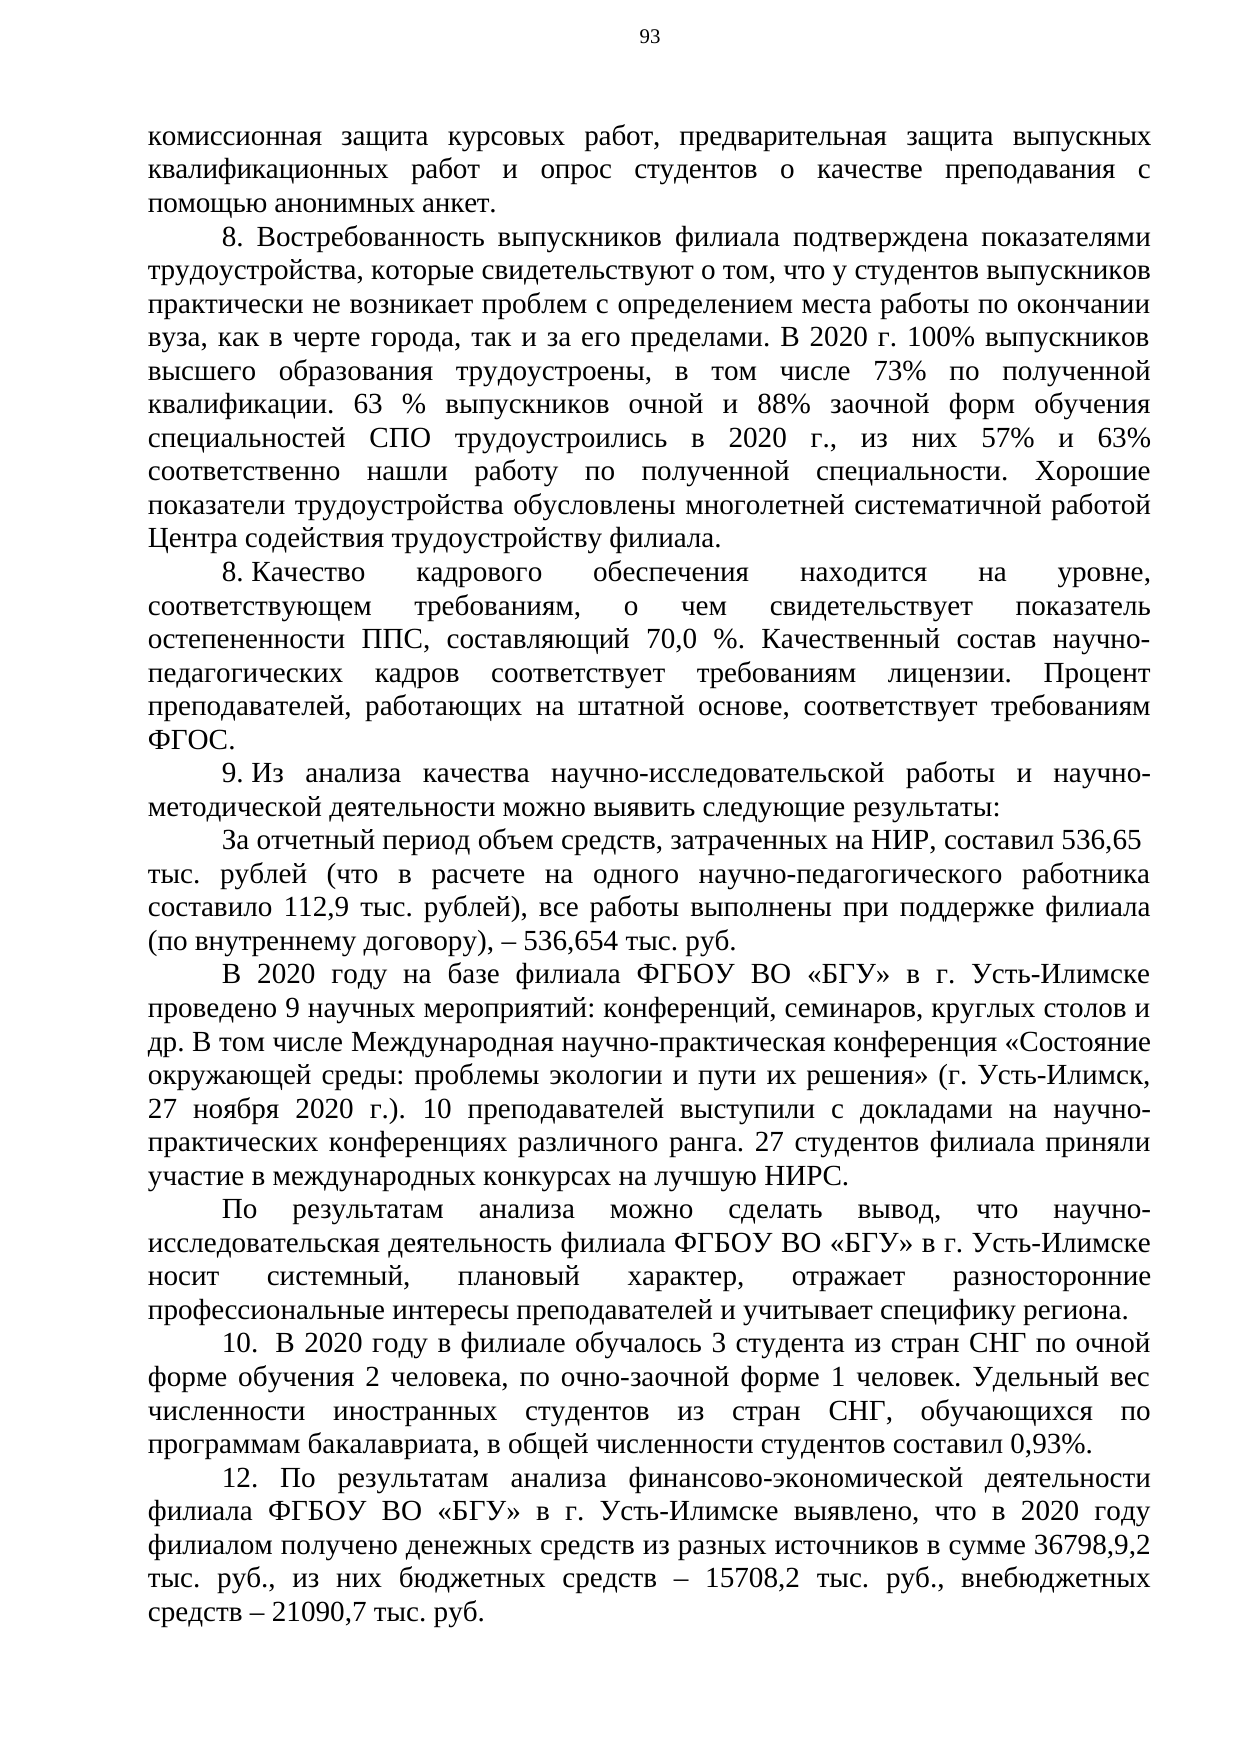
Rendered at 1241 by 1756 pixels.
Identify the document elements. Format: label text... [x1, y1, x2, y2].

list Из анализа качества научно-исследовательской работы и научно-методической деятельности можно выявить следующие результаты: [148, 755, 1152, 822]
list Качество кадрового обеспечения находится на уровне, соответствующем требованиям, о чем свидетельствует показатель остепененности ППС, составляющий 70,0 %. Качественный состав научно-педагогических кадров соответствует требованиям лицензии. Процент преподавателей, работающих на штатной основе, соответствует требованиям ФГОС. [148, 554, 1152, 755]
text 8. Востребованность выпускников филиала подтверждена показателями трудоустройства, которые свидетельствуют о том, что у студентов выпускников практически не возникает проблем с определением места работы по окончании вуза, как в черте города, так и за его пределами. В 2020 г. 100% выпускников высшего образования трудоустроены, в том числе 73% по полученной квалификации. 63 % выпускников очной и 88% заочной форм обучения специальностей СПО трудоустроились в 2020 г., из них 57% и 63% соответственно нашли работу по полученной специальности. Хорошие показатели трудоустройства обусловлены многолетней систематичной работой Центра содействия трудоустройству филиала. [148, 219, 1152, 554]
text 12. По результатам анализа финансово-экономической деятельности филиала ФГБОУ ВО «БГУ» в г. Усть-Илимске выявлено, что в 2020 году филиалом получено денежных средств из разных источников в сумме 36798,9,2 тыс. руб., из них бюджетных средств – 15708,2 тыс. руб., внебюджетных средств – 21090,7 тыс. руб. [148, 1460, 1152, 1627]
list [148, 118, 1152, 219]
text В 2020 году на базе филиала ФГБОУ ВО «БГУ» в г. Усть-Илимске проведено 9 научных мероприятий: конференций, семинаров, круглых столов и др. В том числе Международная научно-практическая конференция «Состояние окружающей среды: проблемы экологии и пути их решения» (г. Усть-Илимск, 27 ноября 2020 г.). 10 преподавателей выступили с докладами на научно-практических конференциях различного ранга. 27 студентов филиала приняли участие в международных конкурсах на лучшую НИРС. [148, 957, 1152, 1191]
text По результатам анализа можно сделать вывод, что научно- исследовательская деятельность филиала ФГБОУ ВО «БГУ» в г. Усть-Илимске носит системный, плановый характер, отражает разносторонние профессиональные интересы преподавателей и учитывает специфику региона. [148, 1191, 1152, 1326]
list В 2020 году в филиале обучалось 3 студента из стран СНГ по очной форме обучения 2 человека, по очно-заочной форме 1 человек. Удельный вес численности иностранных студентов из стран СНГ, обучающихся по программам бакалавриата, в общей численности студентов составил 0,93%. [148, 1326, 1152, 1460]
list За отчетный период объем средств, затраченных на НИР, составил 536,65 тыс. рублей (что в расчете на одного научно-педагогического работника составило 112,9 тыс. рублей), все работы выполнены при поддержке филиала (по внутреннему договору), – 536,654 тыс. руб. [148, 822, 1152, 957]
